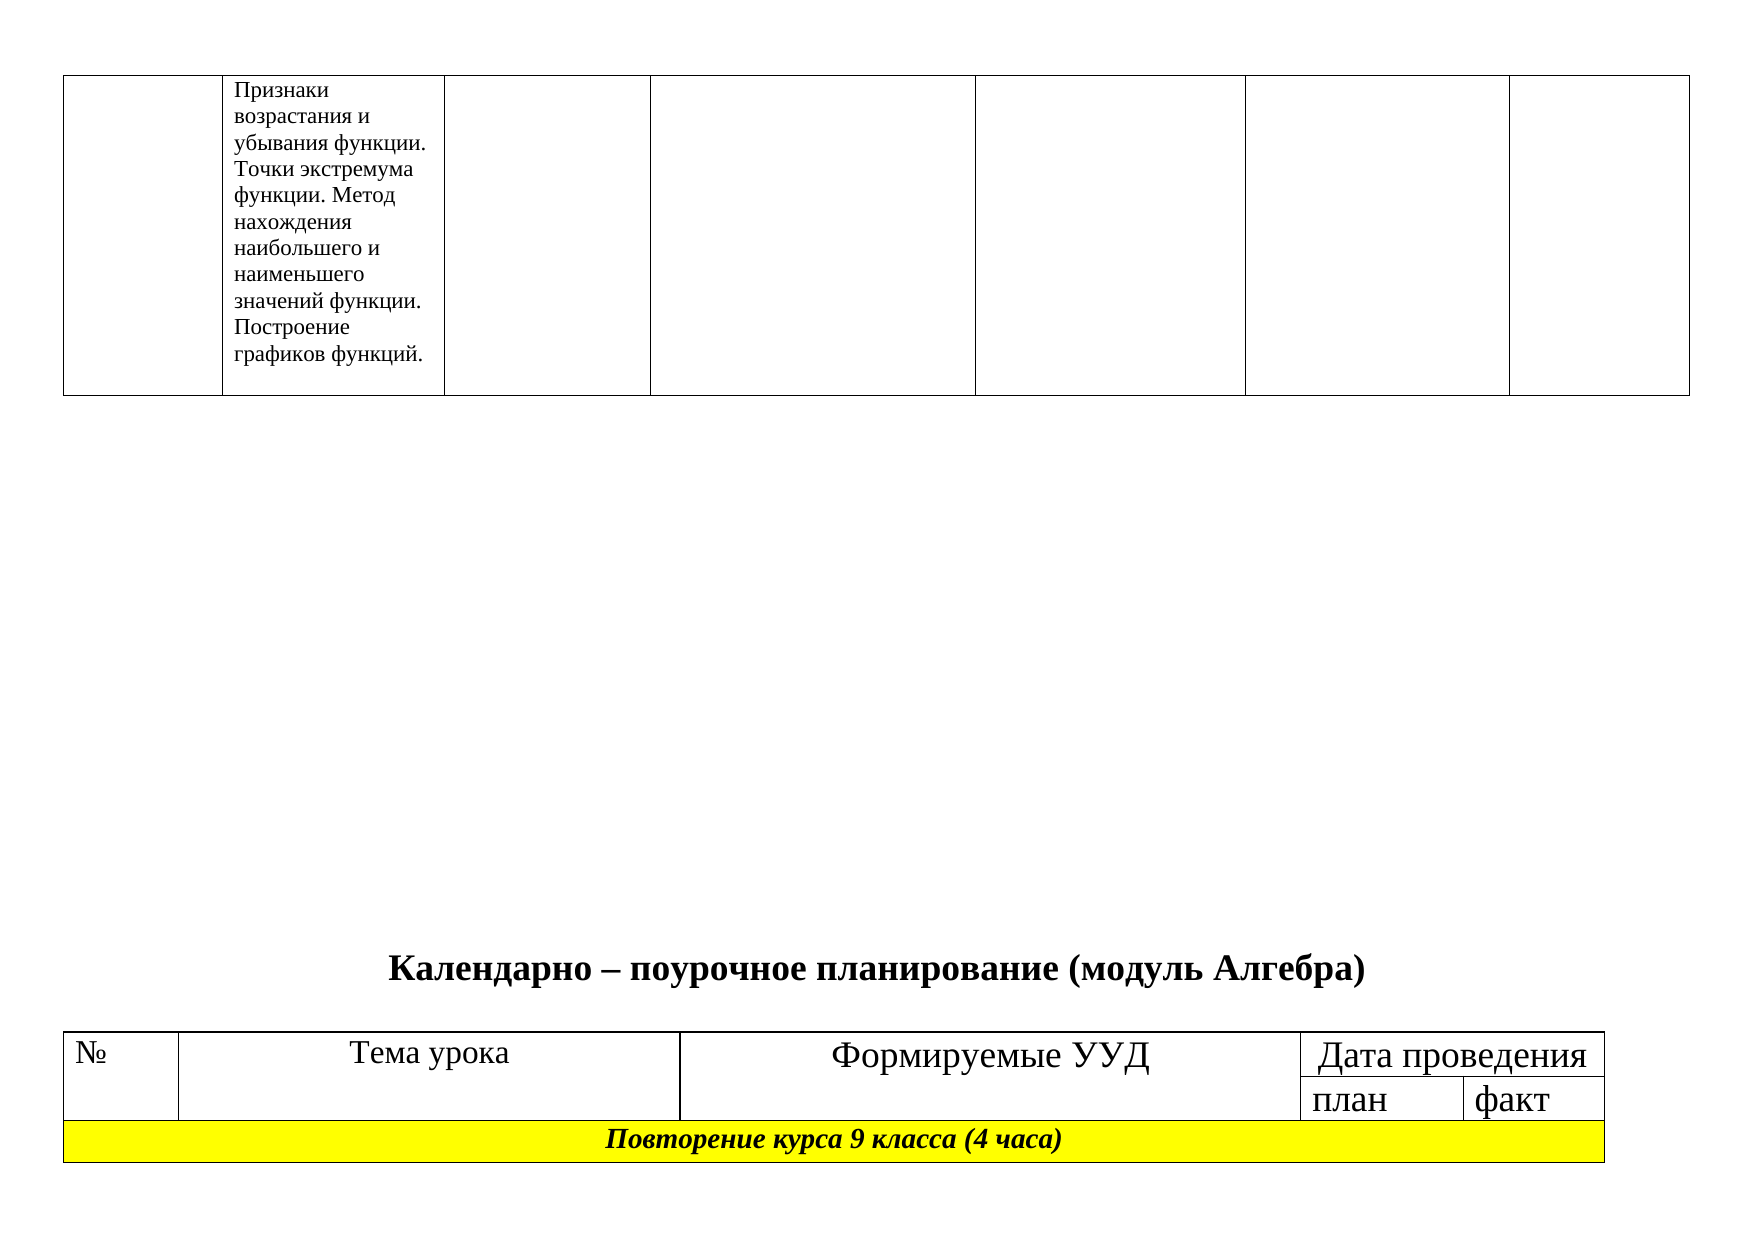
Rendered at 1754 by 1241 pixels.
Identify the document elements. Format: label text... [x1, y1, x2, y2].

table_header Дата проведения [1301, 1033, 1604, 1076]
table_header Формируемые УУД [681, 1033, 1300, 1120]
table_cell [445, 76, 650, 395]
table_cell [1510, 76, 1689, 395]
table_cell факт [1464, 1077, 1604, 1120]
text Календарно – поурочное планирование (модуль Алгебра) [75, 945, 1679, 988]
table_header Тема урока [179, 1033, 679, 1120]
table_cell план [1301, 1077, 1463, 1120]
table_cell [223, 76, 444, 395]
table_cell [976, 76, 1245, 395]
table_header № [64, 1033, 178, 1120]
table_cell Повторение курса 9 класса (4 часа) [64, 1121, 1604, 1162]
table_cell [64, 76, 222, 395]
